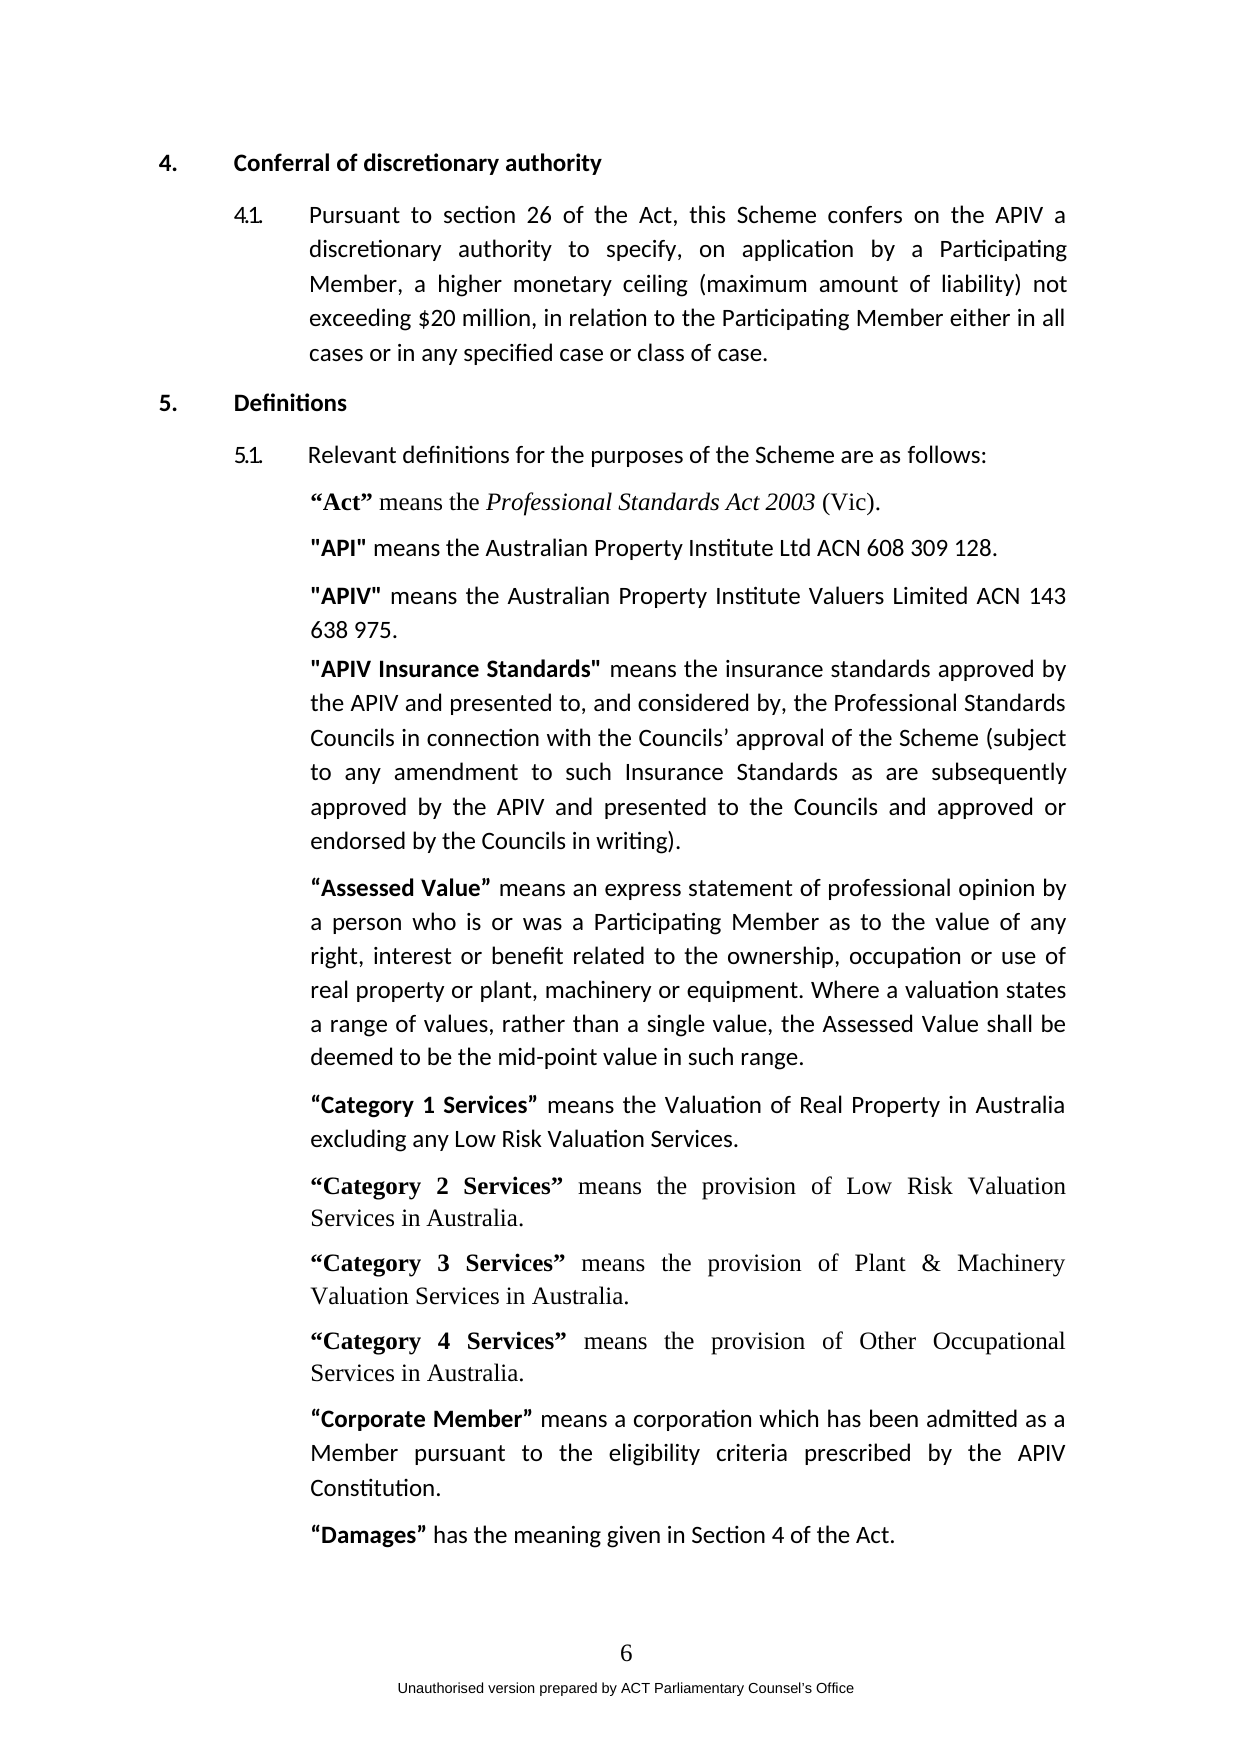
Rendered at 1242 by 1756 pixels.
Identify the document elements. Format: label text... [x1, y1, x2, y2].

text "API" means the Australian Property Institute Ltd ACN 608 309 128. [310, 532, 1104, 563]
subtitle Conferral of discretionary authority [159, 147, 1104, 178]
text "APIV Insurance Standards" means the insurance standards approved by the APIV and presented to, and considered by, the Professional Standards Councils in connection with the Councils’ approval of the Scheme (subject to any amendment to such Insurance Standards as are subsequently approved by the APIV and presented to the Councils and approved or endorsed by the Councils in writing). [310, 653, 1067, 856]
text “Corporate Member” means a corporation which has been admitted as a Member pursuant to the eligibility criteria prescribed by the APIV Constitution. [310, 1403, 1067, 1502]
list Relevant definitions for the purposes of the Scheme are as follows: [234, 439, 1073, 469]
text “Category 1 Services” means the Valuation of Real Property in Australia excluding any Low Risk Valuation Services. [310, 1089, 1066, 1154]
text “Assessed Value” means an express statement of professional opinion by a person who is or was a Participating Member as to the value of any right, interest or benefit related to the ownership, occupation or use of real property or plant, machinery or equipment. Where a valuation states a range of values, rather than a single value, the Assessed Value shall be deemed to be the mid-point value in such range. [310, 872, 1067, 1072]
list Pursuant to section 26 of the Act, this Scheme confers on the APIV a discretionary authority to specify, on application by a Participating Member, a higher monetary ceiling (maximum amount of liability) not exceeding $20 million, in relation to the Participating Member either in all cases or in any specified case or class of case. [234, 199, 1067, 367]
subtitle Definitions [159, 388, 1104, 418]
text “Category 3 Services” means the provision of Plant & Machinery Valuation Services in Australia. [310, 1248, 1066, 1309]
text “Damages” has the meaning given in Section 4 of the Act. [310, 1519, 1104, 1550]
text “Category 4 Services” means the provision of Other Occupational Services in Australia. [310, 1326, 1066, 1386]
text "APIV" means the Australian Property Institute Valuers Limited ACN 143 638 975. [310, 580, 1067, 645]
text “Category 2 Services” means the provision of Low Risk Valuation Services in Australia. [310, 1171, 1066, 1232]
text “Act” means the Professional Standards Act 2003 (Vic). [310, 487, 1104, 515]
